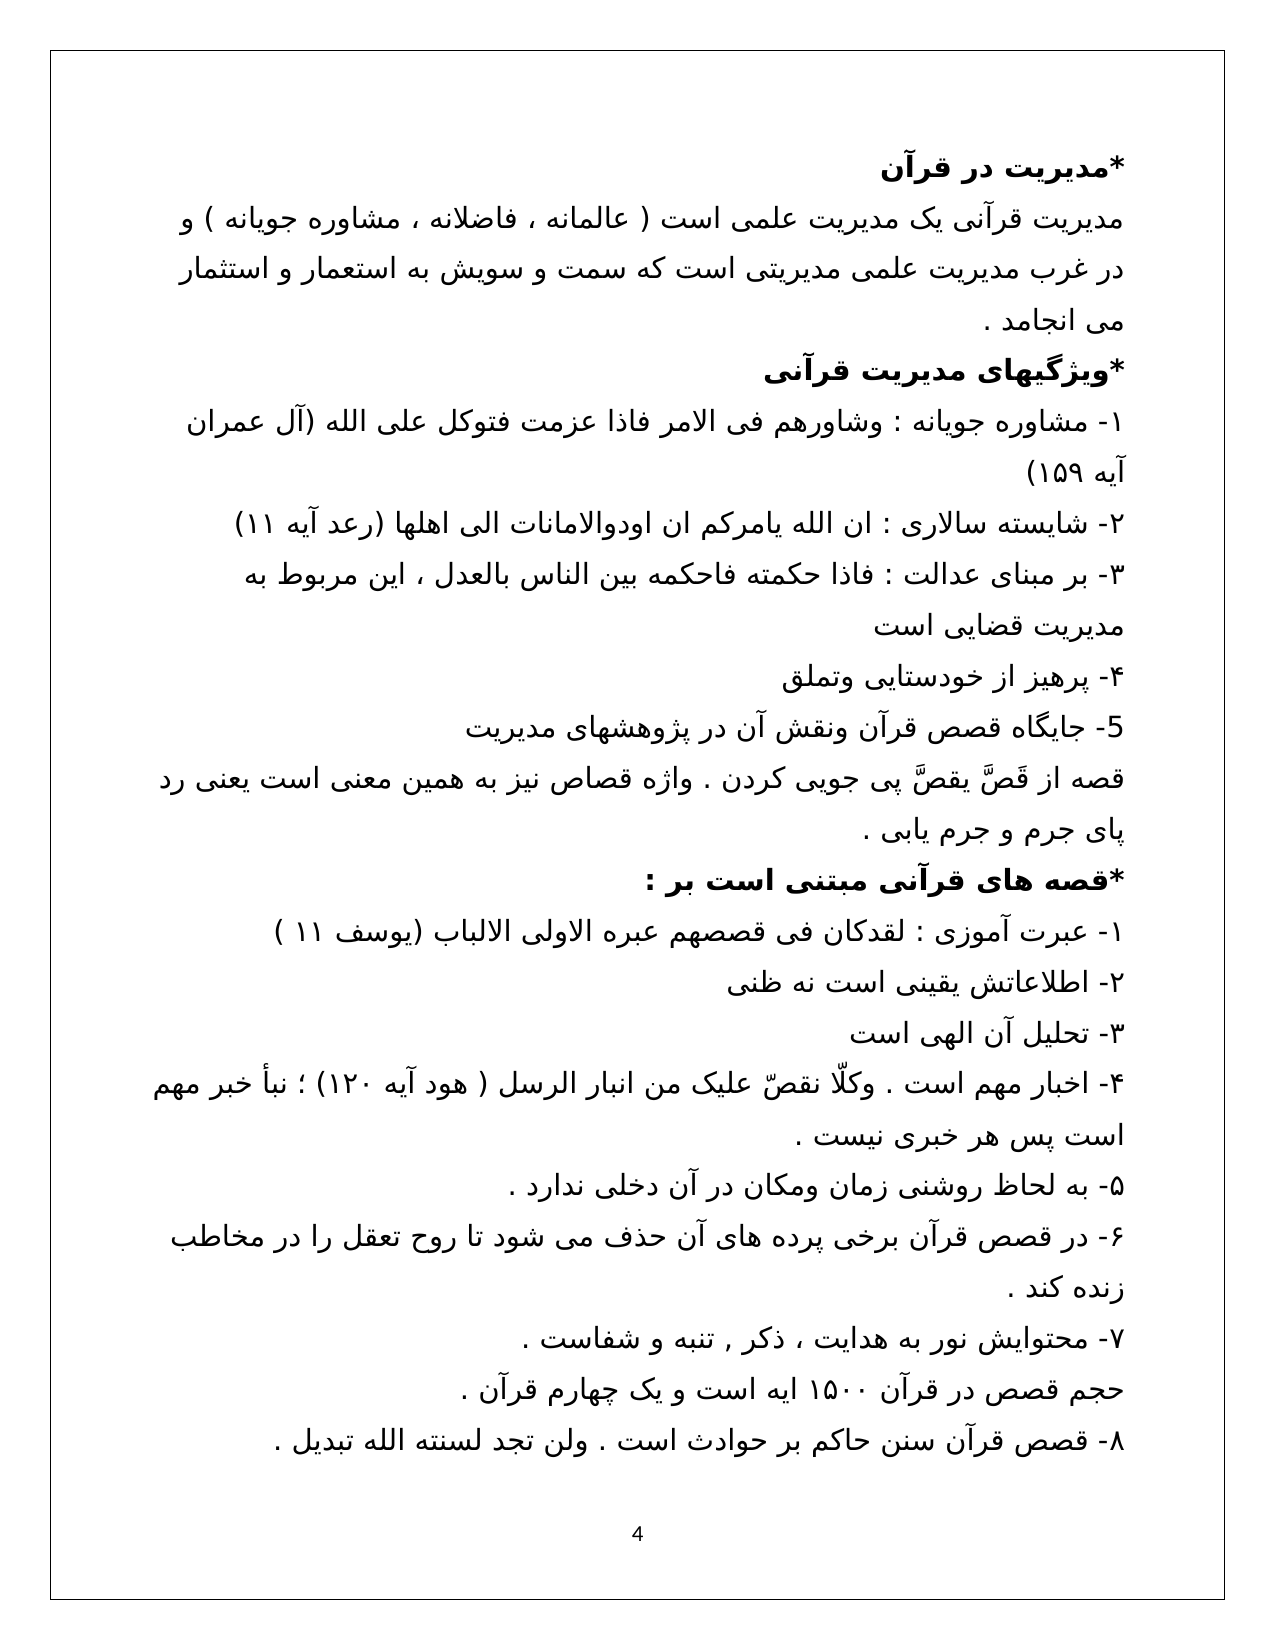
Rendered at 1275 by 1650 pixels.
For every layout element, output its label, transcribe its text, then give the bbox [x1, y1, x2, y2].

text 5- جایگاه قصص قرآن ونقش آن در پژوهشهای مدیریت [150, 710, 1125, 744]
text ۱- مشاوره جویانه : وشاورهم فی الامر فاذا عزمت فتوکل علی الله (آل عمران آیه ۱۵۹) ۲- شایسته سالاری : ان الله یامرکم ان اودوالامانات الی اهلها (رعد آیه ۱۱) ۳- بر مبنای عدالت : فاذا حکمته فاحکمه بین الناس بالعدل ، این مربوط به مدیریت قضایی است ۴- پرهیز از خودستایی وتملق [150, 405, 1125, 693]
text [150, 761, 1125, 1457]
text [150, 150, 1125, 337]
text *ویژگیهای مدیریت قرآنی [150, 354, 1125, 388]
